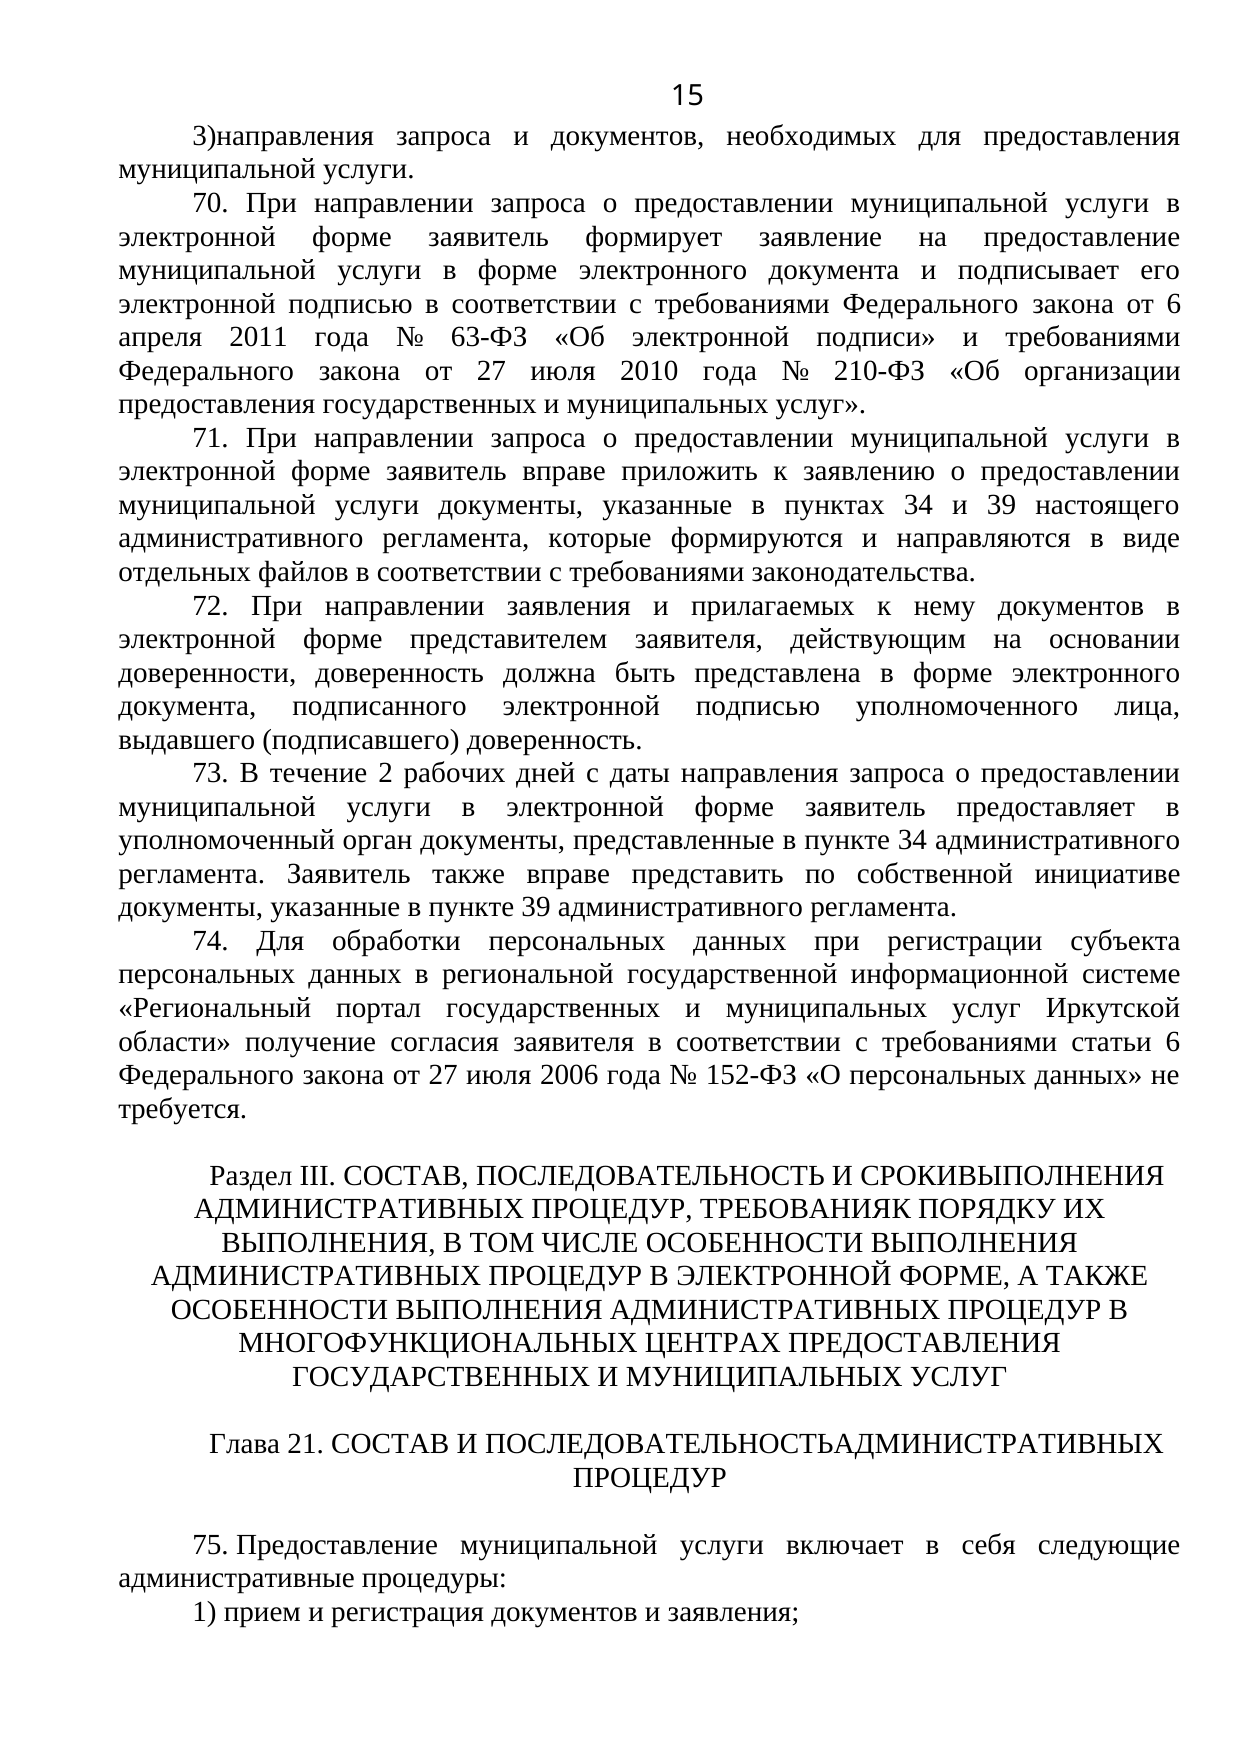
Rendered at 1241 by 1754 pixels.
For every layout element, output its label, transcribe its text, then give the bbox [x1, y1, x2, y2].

text Раздел III. СОСТАВ, ПОСЛЕДОВАТЕЛЬНОСТЬ И СРОКИВЫПОЛНЕНИЯ АДМИНИСТРАТИВНЫХ ПРОЦЕДУР, ТРЕБОВАНИЯК ПОРЯДКУ ИХ ВЫПОЛНЕНИЯ, В ТОМ ЧИСЛЕ ОСОБЕННОСТИ ВЫПОЛНЕНИЯ АДМИНИСТРАТИВНЫХ ПРОЦЕДУР В ЭЛЕКТРОННОЙ ФОРМЕ, А ТАКЖЕ ОСОБЕННОСТИ ВЫПОЛНЕНИЯ АДМИНИСТРАТИВНЫХ ПРОЦЕДУР В МНОГОФУНКЦИОНАЛЬНЫХ ЦЕНТРАХ ПРЕДОСТАВЛЕНИЯ ГОСУДАРСТВЕННЫХ И МУНИЦИПАЛЬНЫХ УСЛУГ [118, 1158, 1181, 1393]
text 73. В течение 2 рабочих дней с даты направления запроса о предоставлении муниципальной услуги в электронной форме заявитель предоставляет в уполномоченный орган документы, представленные в пункте 34 административного регламента. Заявитель также вправе представить по собственной инициативе документы, указанные в пункте 39 административного регламента. [118, 755, 1181, 923]
text 72. При направлении заявления и прилагаемых к нему документов в электронной форме представителем заявителя, действующим на основании доверенности, доверенность должна быть представлена в форме электронного документа, подписанного электронной подписью уполномоченного лица, выдавшего (подписавшего) доверенность. [118, 588, 1181, 755]
text 1) прием и регистрация документов и заявления; [118, 1594, 1181, 1627]
text Глава 21. СОСТАВ И ПОСЛЕДОВАТЕЛЬНОСТЬАДМИНИСТРАТИВНЫХ ПРОЦЕДУР [118, 1426, 1181, 1493]
text 74. Для обработки персональных данных при регистрации субъекта персональных данных в региональной государственной информационной системе «Региональный портал государственных и муниципальных услуг Иркутской области» получение согласия заявителя в соответствии с требованиями статьи 6 Федерального закона от 27 июля 2006 года № 152-ФЗ «О персональных данных» не требуется. [118, 923, 1181, 1124]
text 70. При направлении запроса о предоставлении муниципальной услуги в электронной форме заявитель формирует заявление на предоставление муниципальной услуги в форме электронного документа и подписывает его электронной подписью в соответствии с требованиями Федерального закона от 6 апреля 2011 года № 63-ФЗ «Об электронной подписи» и требованиями Федерального закона от 27 июля 2010 года № 210-ФЗ «Об организации предоставления государственных и муниципальных услуг». [118, 185, 1181, 420]
text 3)направления запроса и документов, необходимых для предоставления муниципальной услуги. [118, 118, 1181, 185]
text 71. При направлении запроса о предоставлении муниципальной услуги в электронной форме заявитель вправе приложить к заявлению о предоставлении муниципальной услуги документы, указанные в пунктах 34 и 39 настоящего административного регламента, которые формируются и направляются в виде отдельных файлов в соответствии с требованиями законодательства. [118, 420, 1181, 588]
text 75. Предоставление муниципальной услуги включает в себя следующие административные процедуры: [118, 1527, 1181, 1594]
